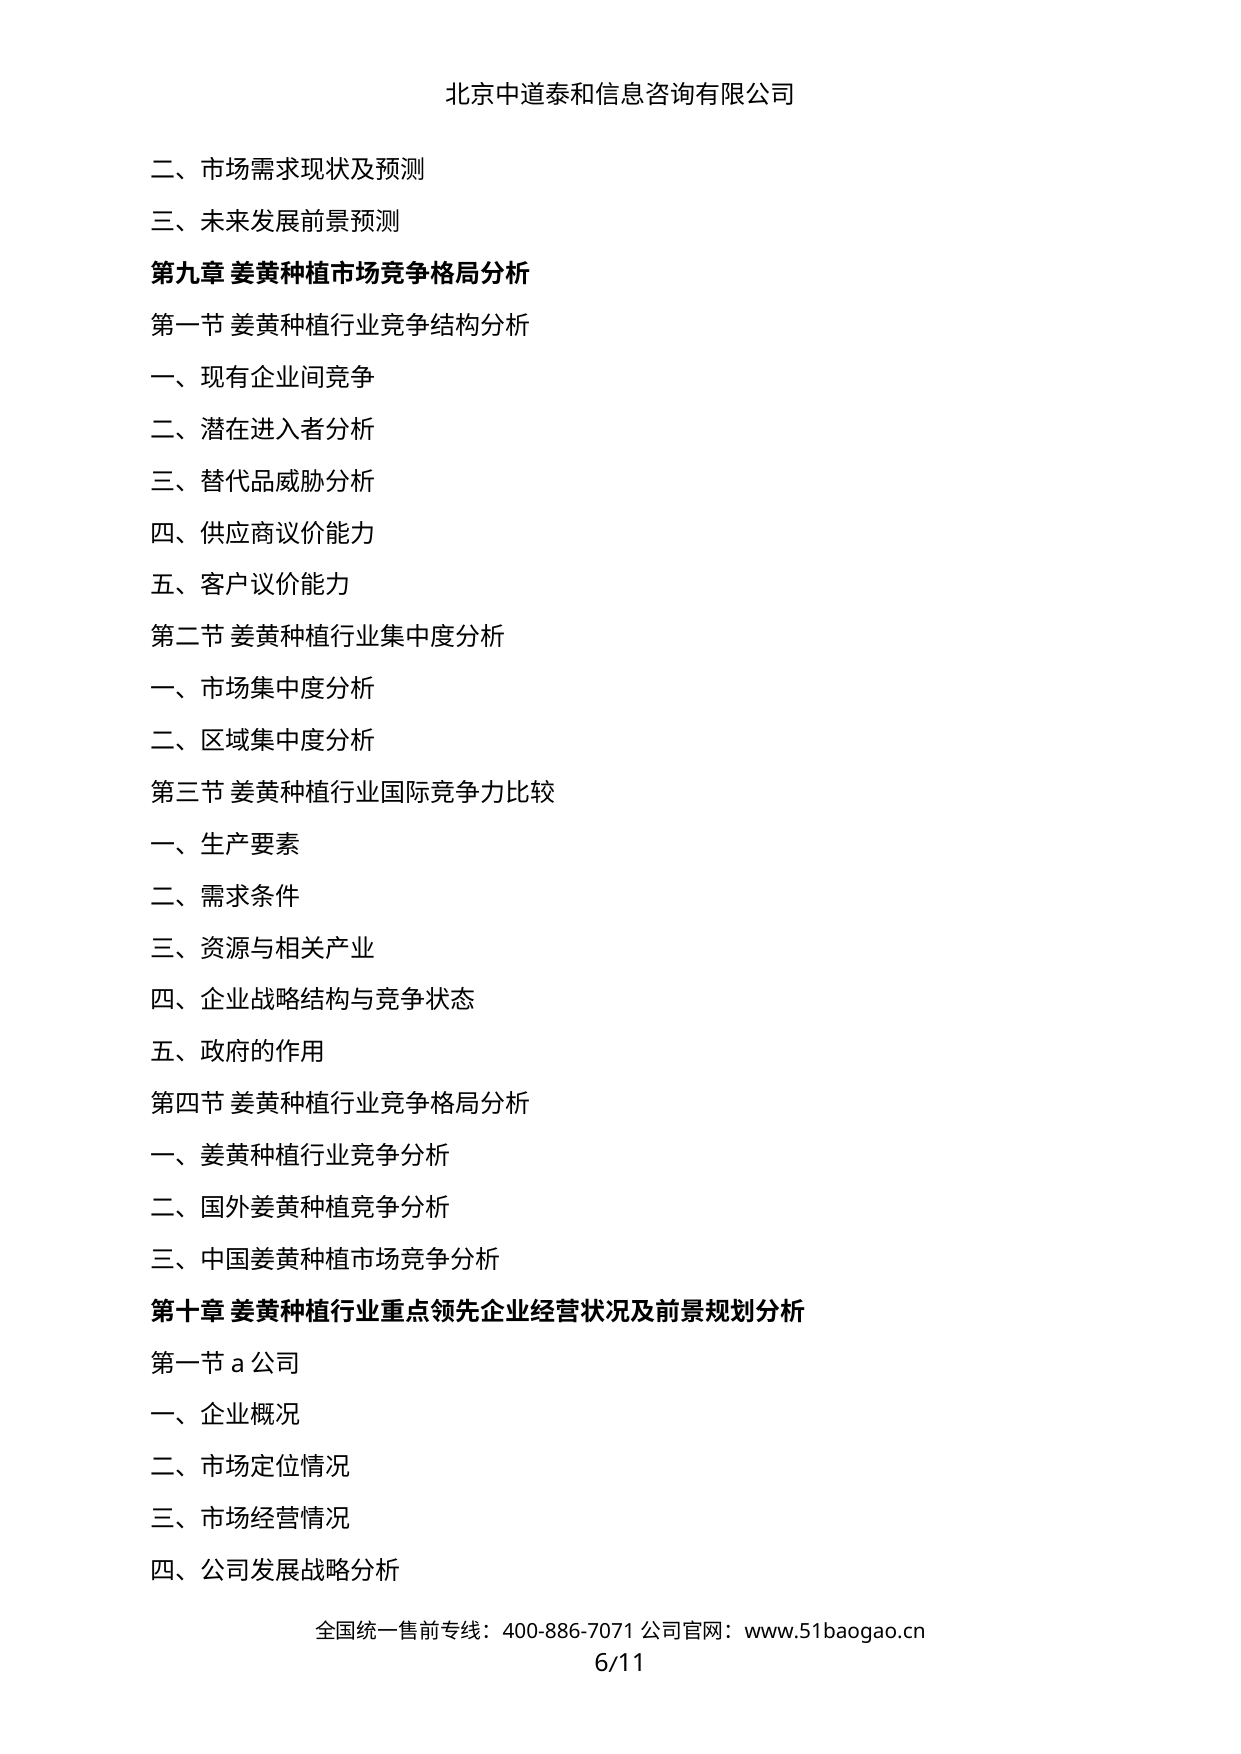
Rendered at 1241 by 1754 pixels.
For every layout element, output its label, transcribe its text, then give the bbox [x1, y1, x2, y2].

text 第九章 姜黄种植市场竞争格局分析 [150, 254, 1090, 290]
text 三、市场经营情况 [150, 1499, 1090, 1535]
text 一、姜黄种植行业竞争分析 [150, 1136, 1090, 1172]
text 三、资源与相关产业 [150, 928, 1090, 964]
text 四、公司发展战略分析 [150, 1551, 1090, 1587]
text 四、企业战略结构与竞争状态 [150, 980, 1090, 1016]
text 二、需求条件 [150, 876, 1090, 912]
text 二、国外姜黄种植竞争分析 [150, 1187, 1090, 1224]
text 第一节 姜黄种植行业竞争结构分析 [150, 306, 1090, 342]
text 一、市场集中度分析 [150, 669, 1090, 705]
text 第二节 姜黄种植行业集中度分析 [150, 617, 1090, 653]
text 二、区域集中度分析 [150, 721, 1090, 757]
text 二、潜在进入者分析 [150, 409, 1090, 446]
text 第一节 a公司 [150, 1343, 1090, 1379]
text 三、替代品威胁分析 [150, 461, 1090, 497]
text 二、市场定位情况 [150, 1447, 1090, 1483]
text 一、现有企业间竞争 [150, 357, 1090, 394]
text 三、未来发展前景预测 [150, 202, 1090, 238]
text 第四节 姜黄种植行业竞争格局分析 [150, 1084, 1090, 1120]
text 第十章 姜黄种植行业重点领先企业经营状况及前景规划分析 [150, 1291, 1090, 1327]
text 五、客户议价能力 [150, 565, 1090, 601]
text 第三节 姜黄种植行业国际竞争力比较 [150, 772, 1090, 809]
text 五、政府的作用 [150, 1032, 1090, 1068]
text 一、企业概况 [150, 1395, 1090, 1431]
text 四、供应商议价能力 [150, 513, 1090, 549]
text 三、中国姜黄种植市场竞争分析 [150, 1239, 1090, 1276]
text 一、生产要素 [150, 824, 1090, 861]
text 二、市场需求现状及预测 [150, 150, 1090, 186]
